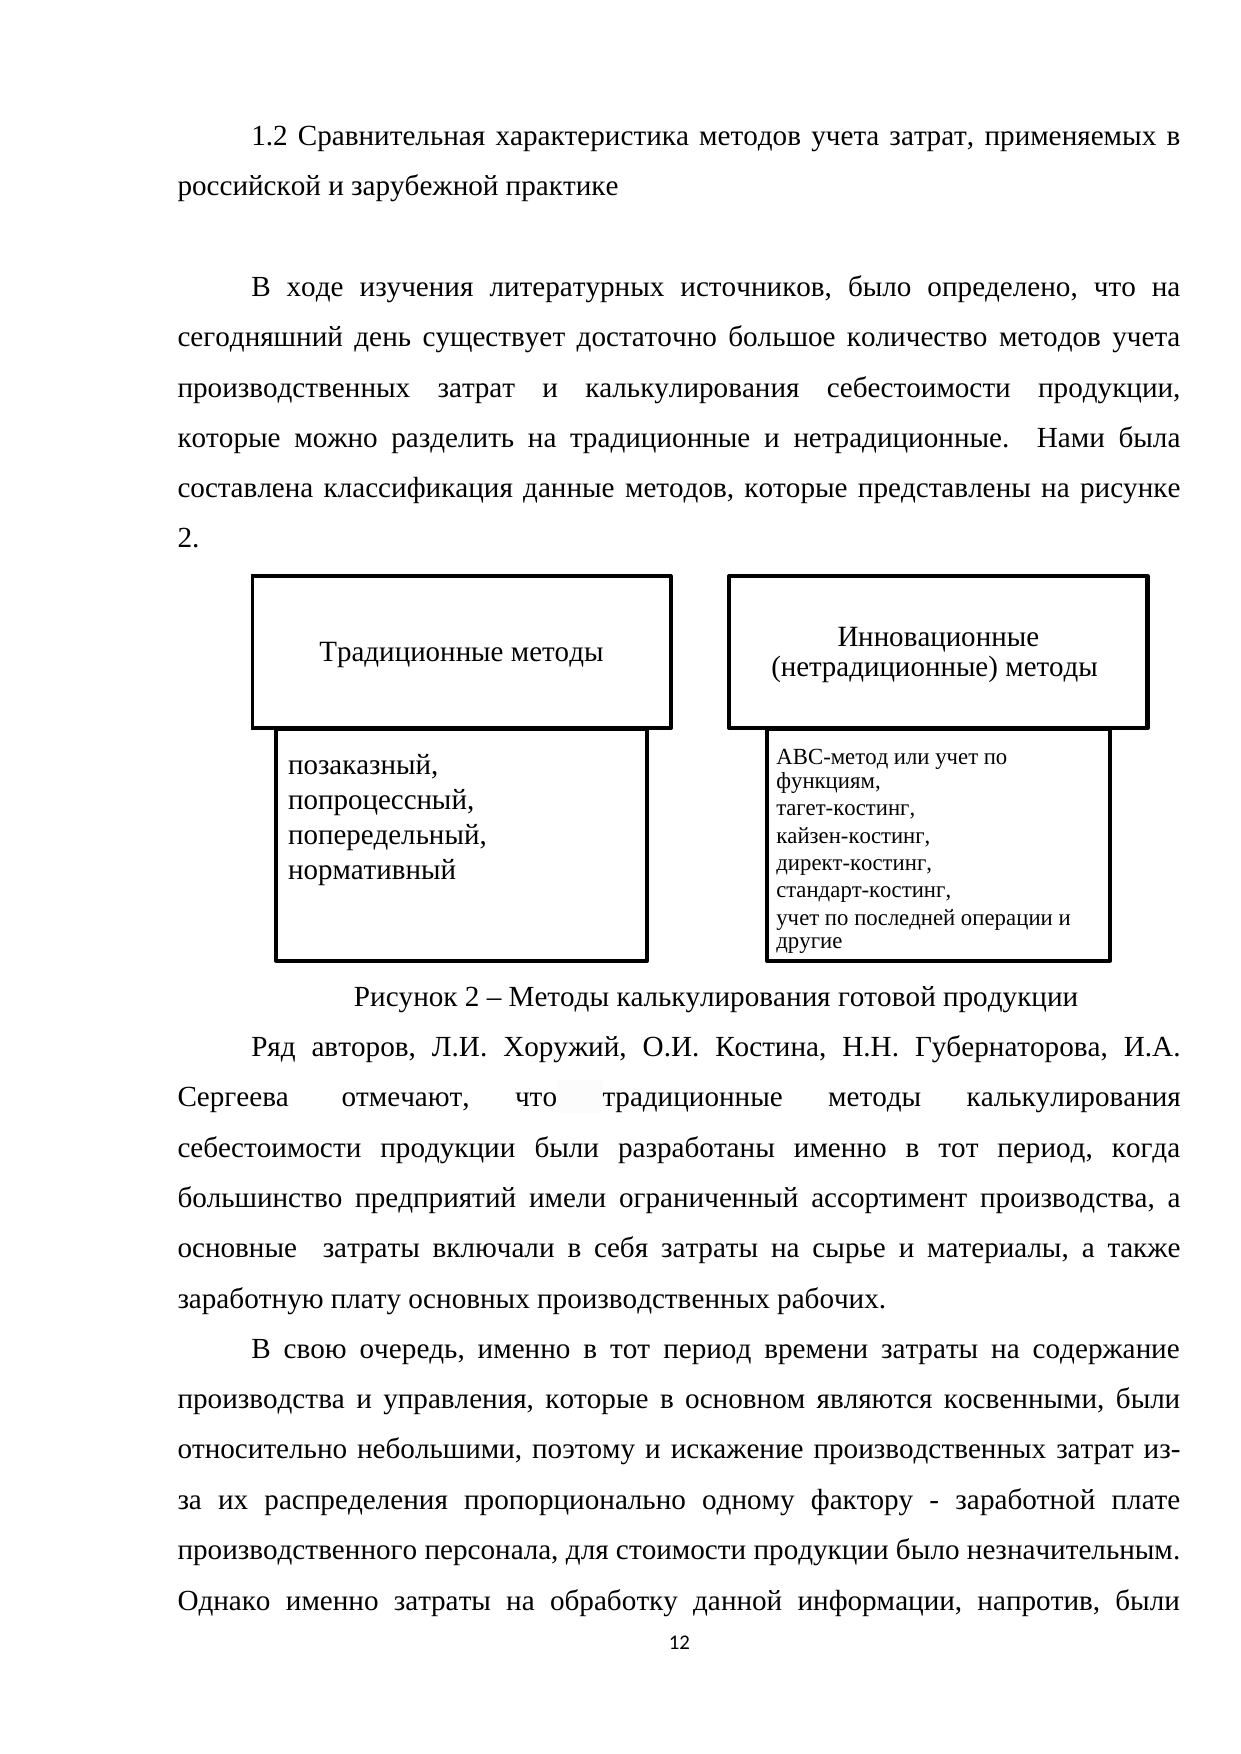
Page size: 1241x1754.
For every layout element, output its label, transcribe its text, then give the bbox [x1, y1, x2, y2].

text 1.2 Сравнительная характеристика методов учета затрат, применяемых в российской и зарубежной практике [177, 118, 1181, 202]
text В ходе изучения литературных источников, было определено, что на сегодняшний день существует достаточно большое количество методов учета производственных затрат и калькулирования себестоимости продукции, которые можно разделить на традиционные и нетрадиционные. Нами была составлена классификация данные методов, которые представлены на рисунке 2. [177, 269, 1181, 554]
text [177, 1331, 1181, 1616]
text Рисунок 2 – Методы калькулирования готовой продукции [177, 979, 1181, 1012]
text Ряд авторов, Л.И. Хоружий, О.И. Костина, Н.Н. Губернаторова, И.А. Сергеева отмечают, что традиционные методы калькулирования себестоимости продукции были разработаны именно в тот период, когда большинство предприятий имели ограниченный ассортимент производства, а основные затраты включали в себя затраты на сырье и материалы, а также заработную плату основных производственных рабочих. [177, 1029, 1181, 1314]
